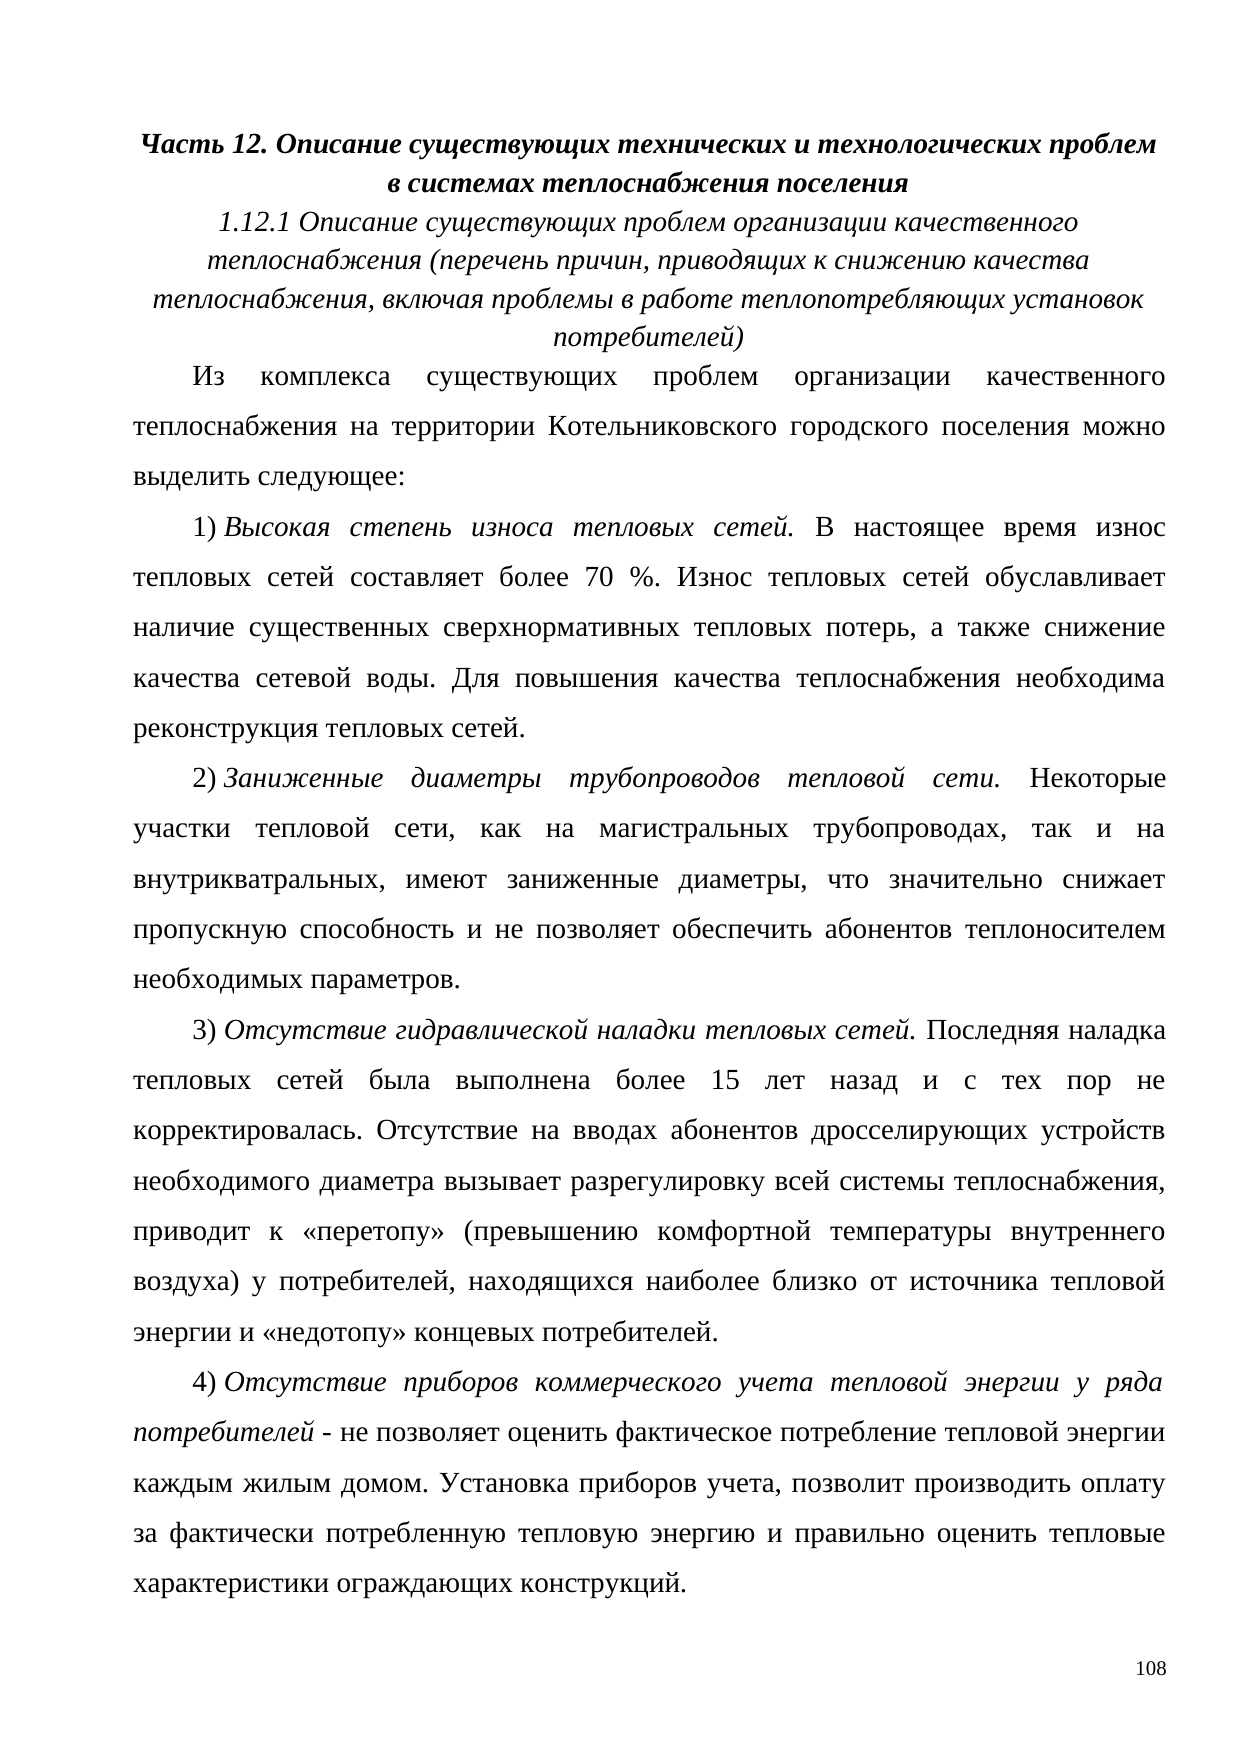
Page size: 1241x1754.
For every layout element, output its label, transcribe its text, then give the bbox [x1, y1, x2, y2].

text 3) Отсутствие гидравлической наладки тепловых сетей. Последняя наладка тепловых сетей была выполнена более 15 лет назад и с тех пор не корректировалась. Отсутствие на вводах абонентов дросселирующих устройств необходимого диаметра вызывает разрегулировку всей системы теплоснабжения, приводит к «перетопу» (превышению комфортной температуры внутреннего воздуха) у потребителей, находящихся наиболее близко от источника тепловой энергии и «недотопу» концевых потребителей. [133, 1012, 1166, 1347]
text 4) Отсутствие приборов коммерческого учета тепловой энергии у ряда потребителей - не позволяет оценить фактическое потребление тепловой энергии каждым жилым домом. Установка приборов учета, позволит производить оплату за фактически потребленную тепловую энергию и правильно оценить тепловые характеристики ограждающих конструкций. [133, 1364, 1166, 1599]
text Часть 12. Описание существующих технических и технологических проблем в системах теплоснабжения поселения [133, 127, 1166, 199]
text 1) Высокая степень износа тепловых сетей. В настоящее время износ тепловых сетей составляет более 70 %. Износ тепловых сетей обуславливает наличие существенных сверхнормативных тепловых потерь, а также снижение качества сетевой воды. Для повышения качества теплоснабжения необходима реконструкция тепловых сетей. [133, 509, 1166, 743]
text 1.12.1 Описание существующих проблем организации качественного теплоснабжения (перечень причин, приводящих к снижению качества теплоснабжения, включая проблемы в работе теплопотребляющих установок потребителей) [133, 204, 1166, 353]
text 2) Заниженные диаметры трубопроводов тепловой сети. Некоторые участки тепловой сети, как на магистральных трубопроводах, так и на внутрикватральных, имеют заниженные диаметры, что значительно снижает пропускную способность и не позволяет обеспечить абонентов теплоносителем необходимых параметров. [133, 760, 1166, 995]
text Из комплекса существующих проблем организации качественного теплоснабжения на территории Котельниковского городского поселения можно выделить следующее: [133, 358, 1166, 492]
